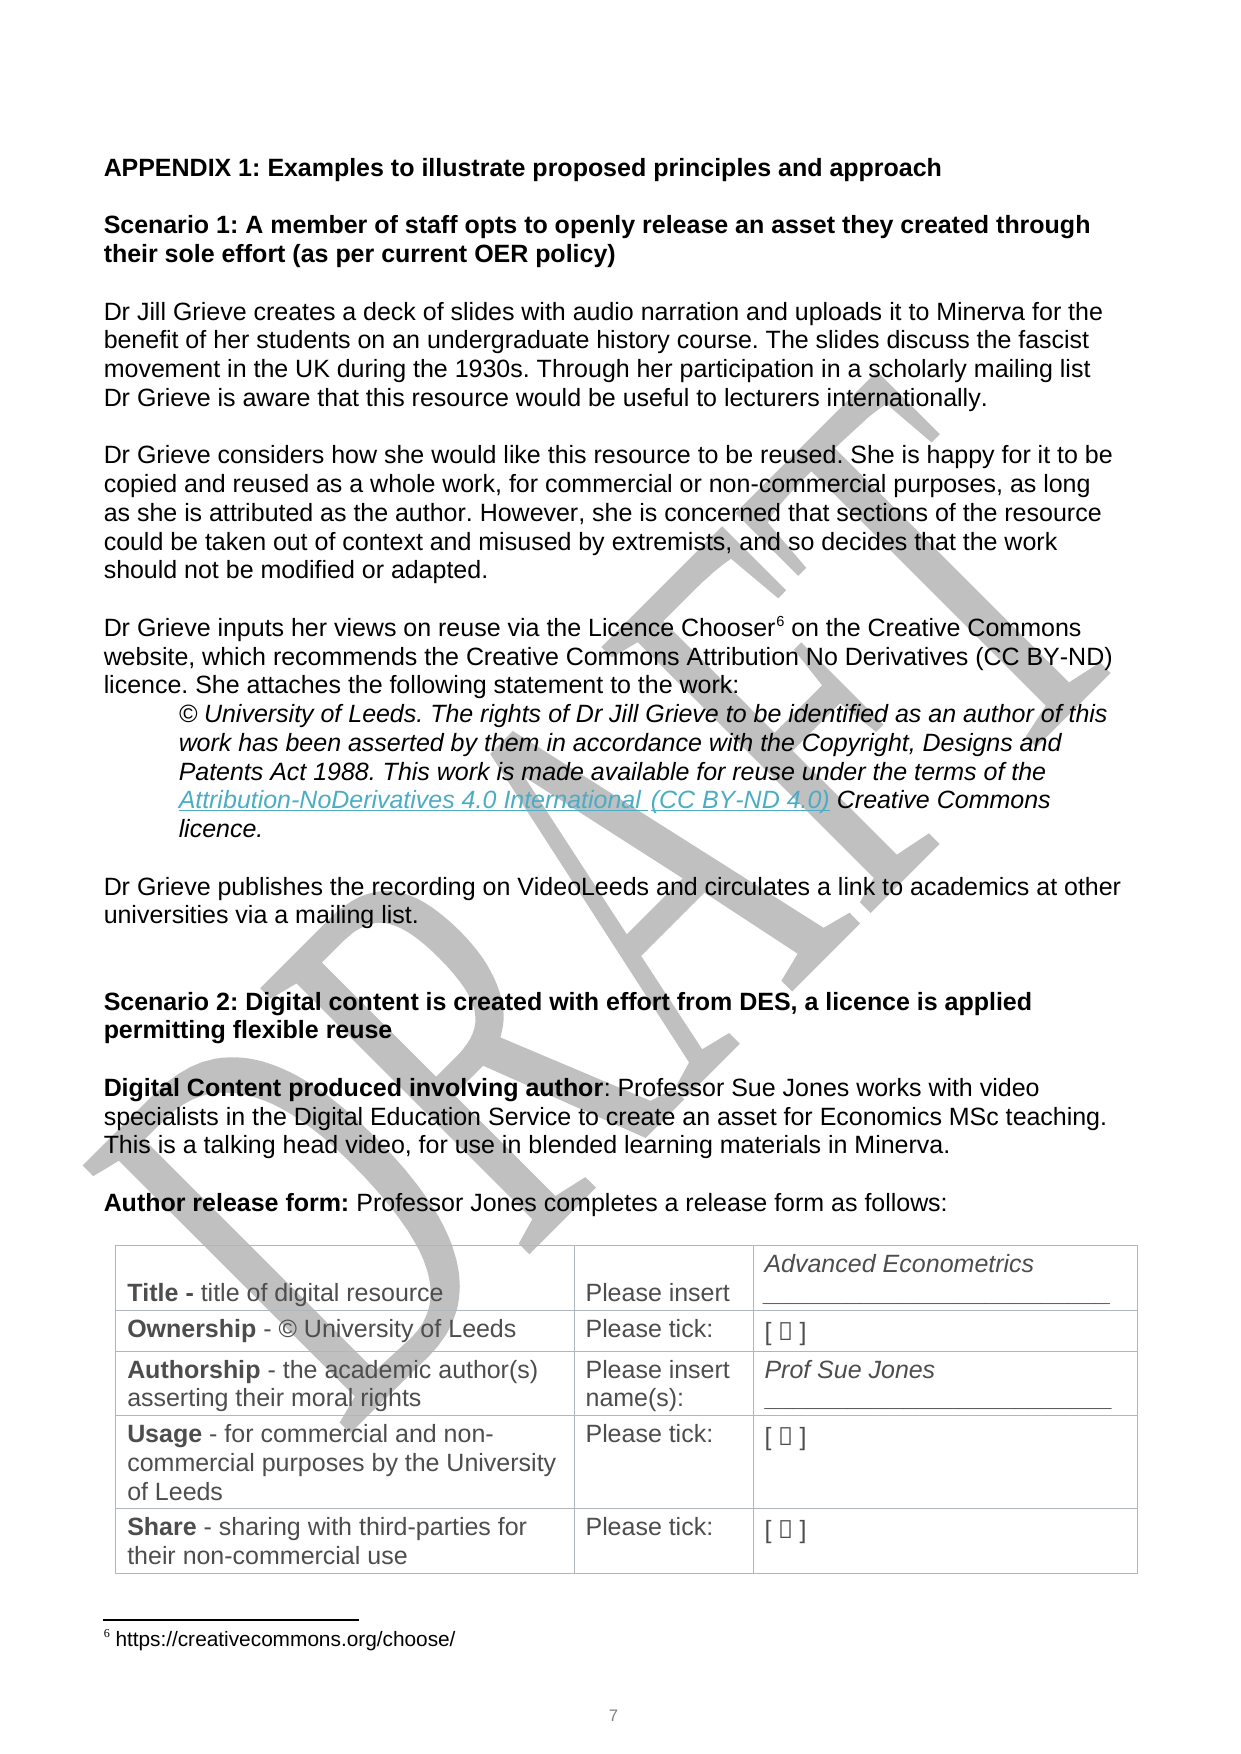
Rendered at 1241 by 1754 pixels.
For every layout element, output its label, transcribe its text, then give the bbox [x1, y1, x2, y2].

text APPENDIX 1: Examples to illustrate proposed principles and approach [103, 153, 1123, 182]
table_cell [  ] [754, 1311, 1137, 1351]
table_cell Please tick: [575, 1509, 753, 1572]
text Author release form: Professor Jones completes a release form as follows: [103, 1188, 1123, 1217]
table_cell Please tick: [575, 1416, 753, 1508]
text Digital Content produced involving author: Professor Sue Jones works with video specialists in the Digital Education Service to create an asset for Economics MSc teaching. This is a talking head video, for use in blended learning materials in Minerva. [103, 1073, 1123, 1159]
table_header Please insert [575, 1246, 753, 1310]
table_cell [  ] [754, 1416, 1137, 1508]
table_cell Authorship - the academic author(s) asserting their moral rights [116, 1352, 574, 1415]
text Dr Jill Grieve creates a deck of slides with audio narration and uploads it to Minerva for the benefit of her students on an undergraduate history course. The slides discuss the fascist movement in the UK during the 1930s. Through her participation in a scholarly mailing list Dr Grieve is aware that this resource would be useful to lecturers internationally. [103, 297, 1123, 412]
text Scenario 1: A member of staff opts to openly release an asset they created through their sole effort (as per current OER policy) [103, 210, 1123, 268]
table_cell Please insert name(s): [575, 1352, 753, 1415]
table_header Advanced Econometrics _________________________ [754, 1246, 1137, 1310]
text © University of Leeds. The rights of Dr Jill Grieve to be identified as an author of this work has been asserted by them in accordance with the Copyright, Designs and Patents Act 1988. This work is made available for reuse under the terms of the Attribution-NoDerivatives 4.0 International (CC BY-ND 4.0) Creative Commons licence. [178, 699, 1123, 843]
text Dr Grieve inputs her views on reuse via the Licence Chooser on the Creative Commons website, which recommends the Creative Commons Attribution No Derivatives (CC BY-ND) licence. She attaches the following statement to the work: [103, 613, 1123, 699]
text Scenario 2: Digital content is created with effort from DES, a licence is applied permitting flexible reuse [103, 987, 1123, 1044]
text Dr Grieve considers how she would like this resource to be reused. She is happy for it to be copied and reused as a whole work, for commercial or non-commercial purposes, as long as she is attributed as the author. However, she is concerned that sections of the resource could be taken out of context and misused by extremists, and so decides that the work should not be modified or adapted. [103, 440, 1123, 584]
text Dr Grieve publishes the recording on VideoLeeds and circulates a link to academics at other universities via a mailing list. [103, 872, 1123, 929]
table_cell Ownership - © University of Leeds [116, 1311, 574, 1351]
table_cell Usage - for commercial and non-commercial purposes by the University of Leeds [116, 1416, 574, 1508]
table_cell Share - sharing with third-parties for their non-commercial use [116, 1509, 574, 1572]
table_cell Please tick: [575, 1311, 753, 1351]
table_header Title - title of digital resource [116, 1246, 574, 1310]
table_cell Prof Sue Jones _________________________ [754, 1352, 1137, 1415]
table_cell [  ] [754, 1509, 1137, 1572]
